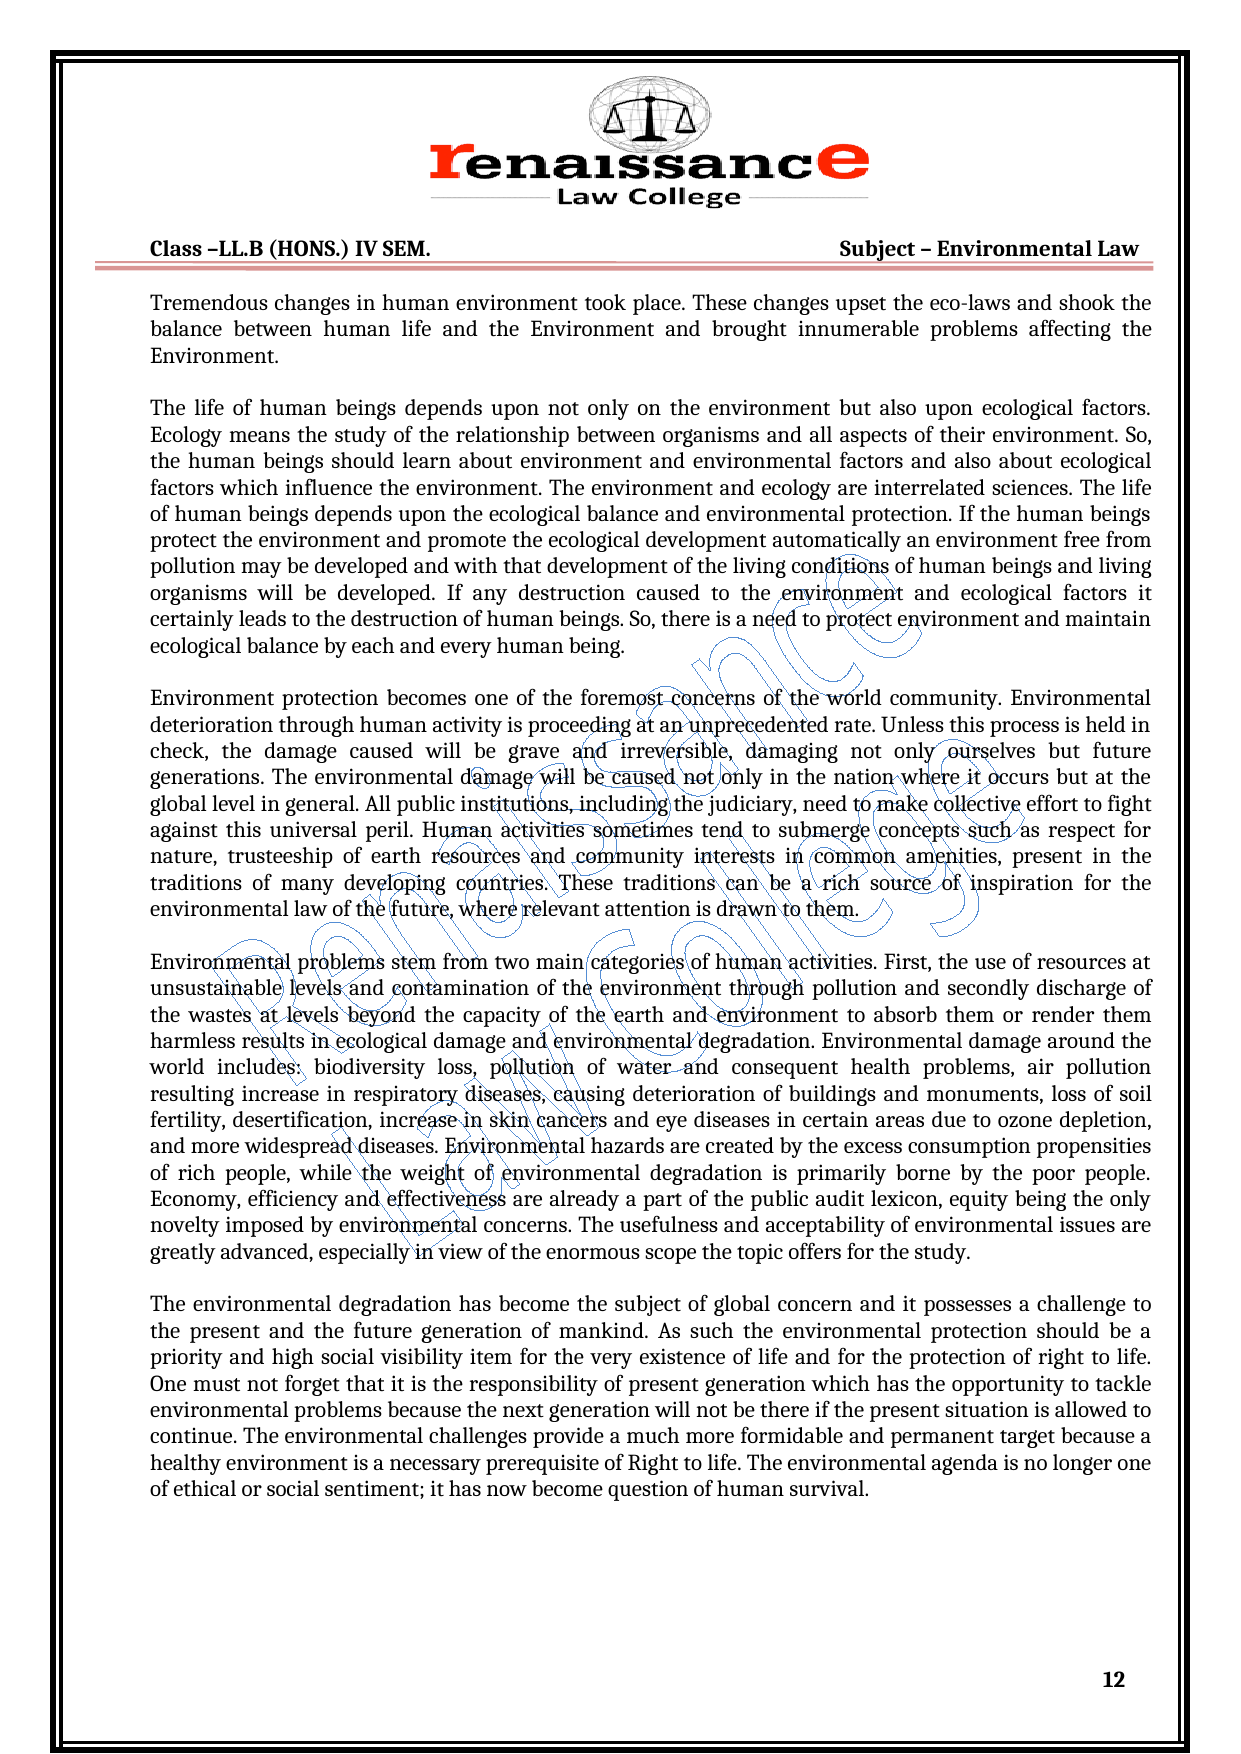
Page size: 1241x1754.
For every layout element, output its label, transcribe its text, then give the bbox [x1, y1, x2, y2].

picture [406, 75, 897, 209]
text The life of human beings depends upon not only on the environment but also upon ecological factors. Ecology means the study of the relationship between organisms and all aspects of their environment. So, the human beings should learn about environment and environmental factors and also about ecological factors which influence the environment. The environment and ecology are interrelated sciences. The life of human beings depends upon the ecological balance and environmental protection. If the human beings protect the environment and promote the ecological development automatically an environment free from pollution may be developed and with that development of the living conditions of human beings and living organisms will be developed. If any destruction caused to the environment and ecological factors it certainly leads to the destruction of human beings. So, there is a need to protect environment and maintain ecological balance by each and every human being. [150, 395, 1153, 659]
text Environmental problems stem from two main categories of human activities. First, the use of resources at unsustainable levels and contamination of the environment through pollution and secondly discharge of the wastes at levels beyond the capacity of the earth and environment to absorb them or render them harmless results in ecological damage and environmental degradation. Environmental damage around the world includes: biodiversity loss, pollution of water and consequent health problems, air pollution resulting increase in respiratory diseases, causing deterioration of buildings and monuments, loss of soil fertility, desertification, increase in skin cancers and eye diseases in certain areas due to ozone depletion, and more widespread diseases. Environmental hazards are created by the excess consumption propensities of rich people, while the weight of environmental degradation is primarily borne by the poor people. Economy, efficiency and effectiveness are already a part of the public audit lexicon, equity being the only novelty imposed by environmental concerns. The usefulness and acceptability of environmental issues are greatly advanced, especially in view of the enormous scope the topic offers for the study. [150, 949, 1153, 1265]
text The environmental degradation has become the subject of global concern and it possesses a challenge to the present and the future generation of mankind. As such the environmental protection should be a priority and high social visibility item for the very existence of life and for the protection of right to life. One must not forget that it is the responsibility of present generation which has the opportunity to tackle environmental problems because the next generation will not be there if the present situation is allowed to continue. The environmental challenges provide a much more formidable and permanent target because a healthy environment is a necessary prerequisite of Right to life. The environmental agenda is no longer one of ethical or social sentiment; it has now become question of human survival. [150, 1291, 1153, 1502]
text Environment protection becomes one of the foremost concerns of the world community. Environmental deterioration through human activity is proceeding at an unprecedented rate. Unless this process is held in check, the damage caused will be grave and irreversible, damaging not only ourselves but future generations. The environmental damage will be caused not only in the nation where it occurs but at the global level in general. All public institutions, including the judiciary, need to make collective effort to fight against this universal peril. Human activities sometimes tend to submerge concepts such as respect for nature, trusteeship of earth resources and community interests in common amenities, present in the traditions of many developing countries. These traditions can be a rich source of inspiration for the environmental law of the future, where relevant attention is drawn to them. [150, 685, 1153, 922]
